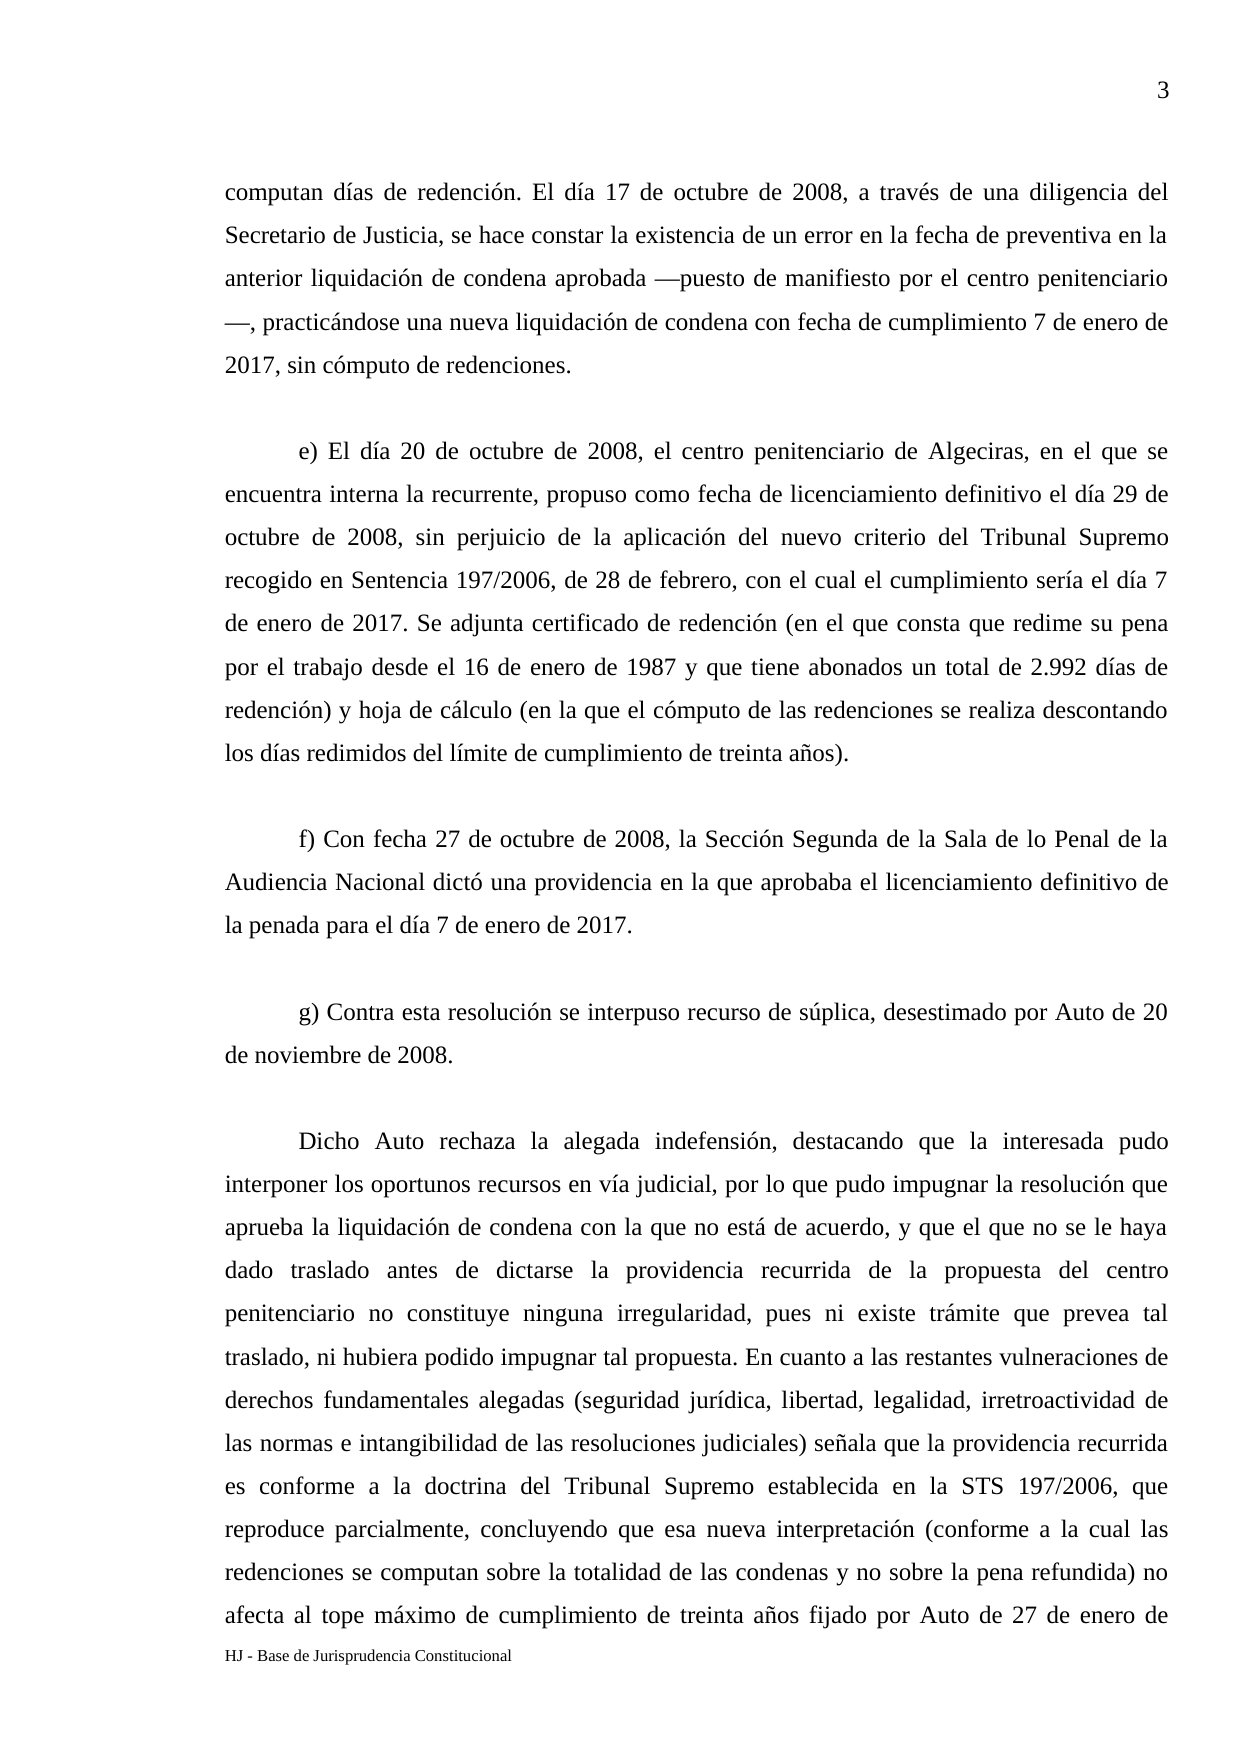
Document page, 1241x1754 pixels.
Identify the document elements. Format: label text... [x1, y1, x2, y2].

text f) Con fecha 27 de octubre de 2008, la Sección Segunda de la Sala de lo Penal de la Audiencia Nacional dictó una providencia en la que aprobaba el licenciamiento definitivo de la penada para el día 7 de enero de 2017. [224, 824, 1169, 939]
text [224, 177, 1169, 378]
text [224, 1126, 1169, 1629]
text e) El día 20 de octubre de 2008, el centro penitenciario de Algeciras, en el que se encuentra interna la recurrente, propuso como fecha de licenciamiento definitivo el día 29 de octubre de 2008, sin perjuicio de la aplicación del nuevo criterio del Tribunal Supremo recogido en Sentencia 197/2006, de 28 de febrero, con el cual el cumplimiento sería el día 7 de enero de 2017. Se adjunta certificado de redención (en el que consta que redime su pena por el trabajo desde el 16 de enero de 1987 y que tiene abonados un total de 2.992 días de redención) y hoja de cálculo (en la que el cómputo de las redenciones se realiza descontando los días redimidos del límite de cumplimiento de treinta años). [224, 436, 1169, 767]
text g) Contra esta resolución se interpuso recurso de súplica, desestimado por Auto de 20 de noviembre de 2008. [224, 997, 1169, 1068]
